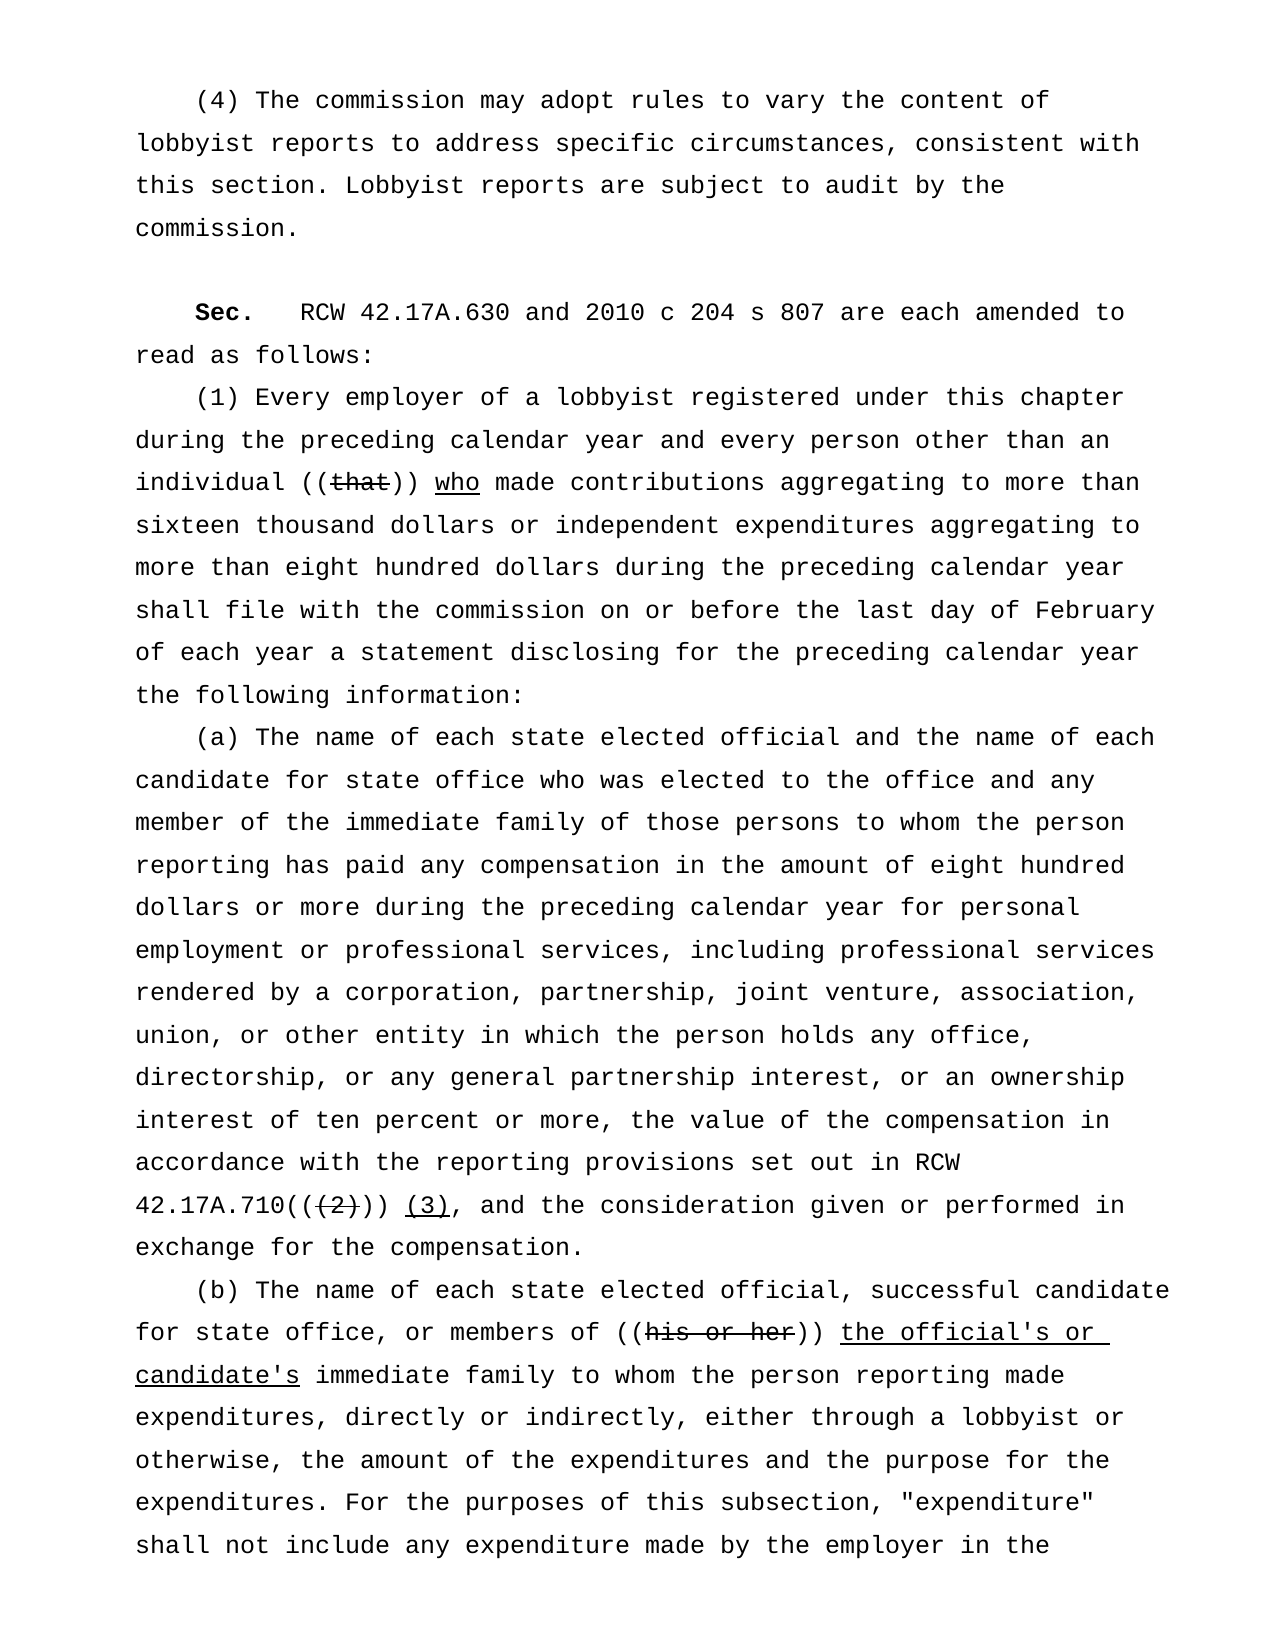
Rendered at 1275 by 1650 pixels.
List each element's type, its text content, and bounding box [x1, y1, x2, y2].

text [135, 1264, 1170, 1562]
text (a) The name of each state elected official and the name of each candidate for state office who was elected to the office and any member of the immediate family of those persons to whom the person reporting has paid any compensation in the amount of eight hundred dollars or more during the preceding calendar year for personal employment or professional services, including professional services rendered by a corporation, partnership, joint venture, association, union, or other entity in which the person holds any office, directorship, or any general partnership interest, or an ownership interest of ten percent or more, the value of the compensation in accordance with the reporting provisions set out in RCW 42.17A.710(((2))) (3), and the consideration given or performed in exchange for the compensation. [135, 712, 1170, 1264]
text Sec. RCW 42.17A.630 and 2010 c 204 s 807 are each amended to read as follows: [135, 287, 1170, 372]
text (1) Every employer of a lobbyist registered under this chapter during the preceding calendar year and every person other than an individual ((that)) who made contributions aggregating to more than sixteen thousand dollars or independent expenditures aggregating to more than eight hundred dollars during the preceding calendar year shall file with the commission on or before the last day of February of each year a statement disclosing for the preceding calendar year the following information: [135, 372, 1170, 712]
text (4) The commission may adopt rules to vary the content of lobbyist reports to address specific circumstances, consistent with this section. Lobbyist reports are subject to audit by the commission. [135, 75, 1170, 245]
